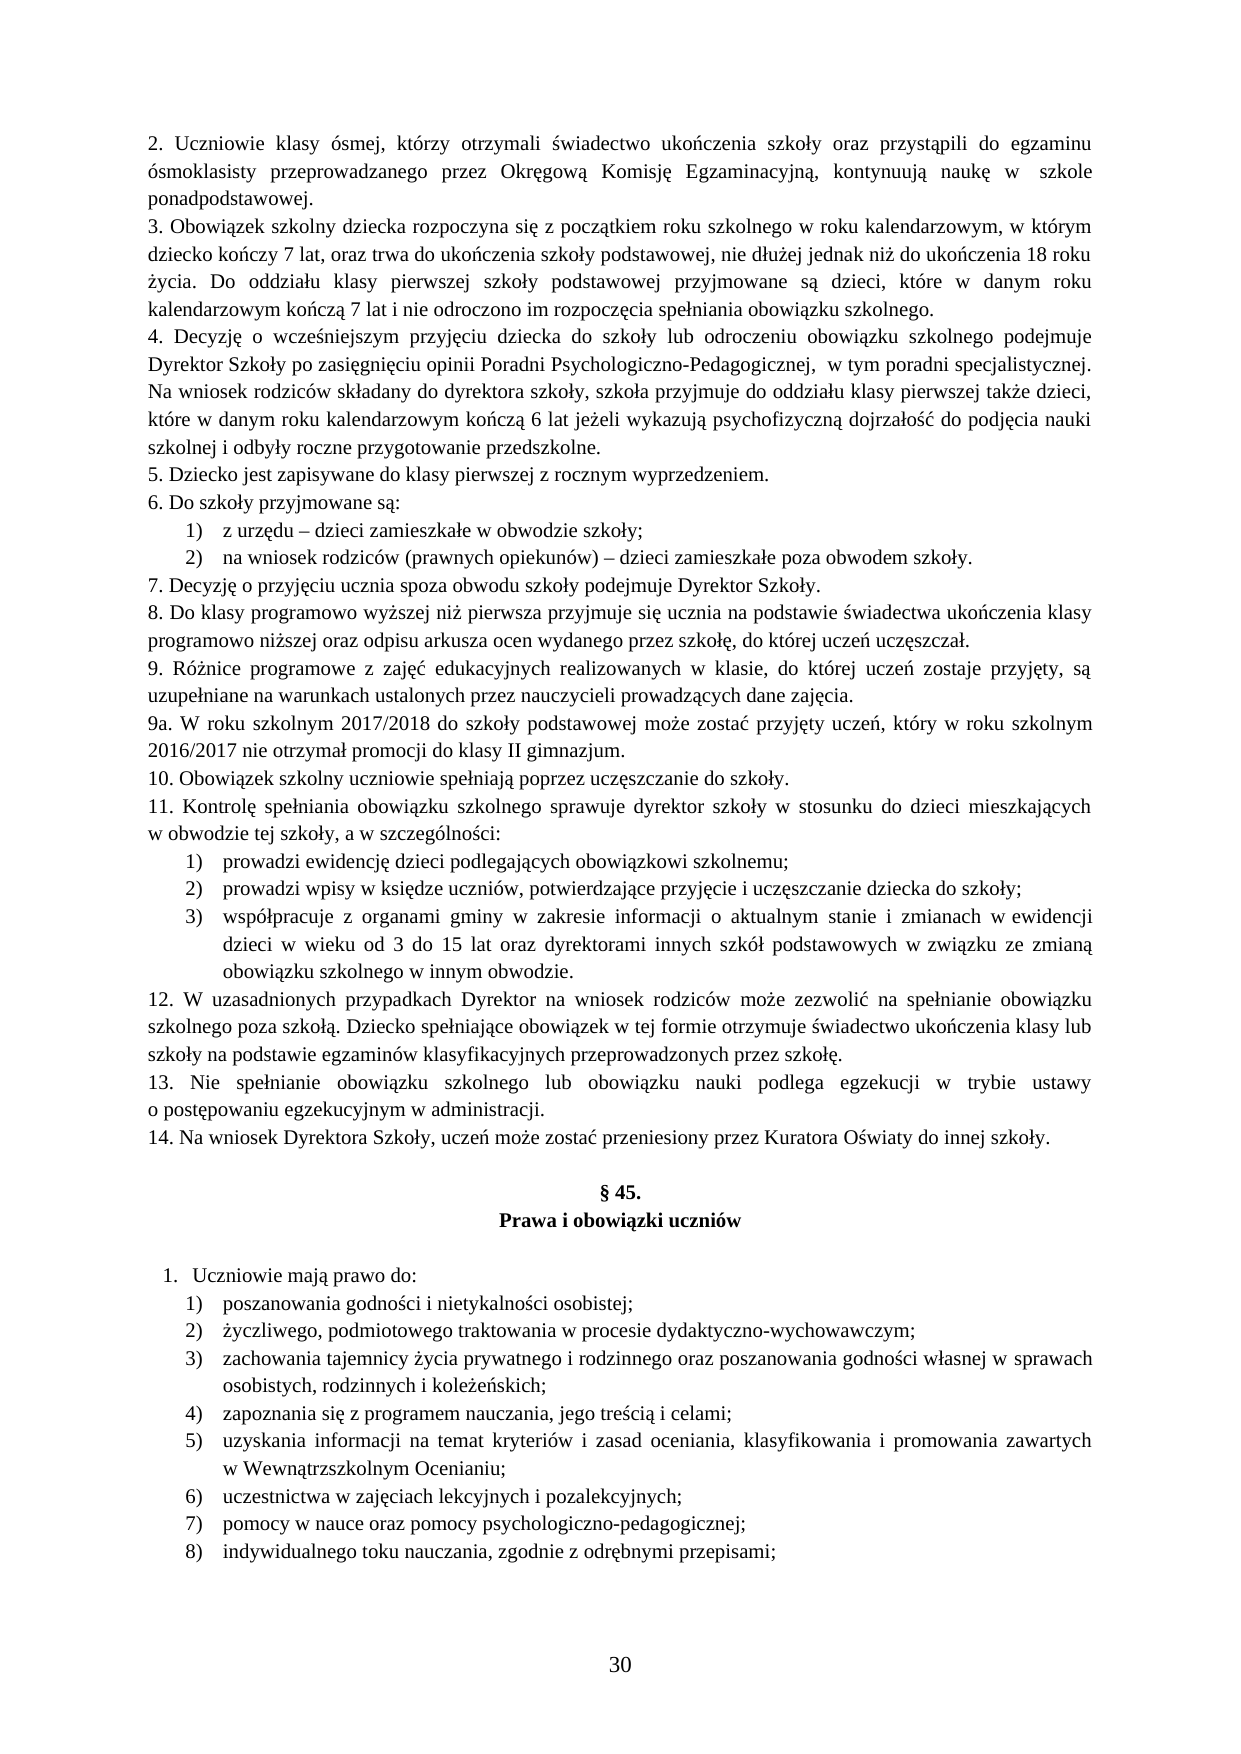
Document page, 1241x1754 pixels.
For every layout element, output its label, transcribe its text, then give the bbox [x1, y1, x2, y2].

text 2. Uczniowie klasy ósmej, którzy otrzymali świadectwo ukończenia szkoły oraz przystąpili do egzaminu ósmoklasisty przeprowadzanego przez Okręgową Komisję Egzaminacyjną, kontynuują naukę w szkole ponadpodstawowej. [148, 131, 1093, 210]
text 6. Do szkoły przyjmowane są: [148, 490, 1093, 514]
text 3. Obowiązek szkolny dziecka rozpoczyna się z początkiem roku szkolnego w roku kalendarzowym, w którym dziecko kończy 7 lat, oraz trwa do ukończenia szkoły podstawowej, nie dłużej jednak niż do ukończenia 18 roku życia. Do oddziału klasy pierwszej szkoły podstawowej przyjmowane są dzieci, które w danym roku kalendarzowym kończą 7 lat i nie odroczono im rozpoczęcia spełniania obowiązku szkolnego. [148, 214, 1093, 321]
list prowadzi ewidencję dzieci podlegających obowiązkowi szkolnemu; [185, 849, 1093, 873]
list Uczniowie mają prawo do: [162, 1263, 1093, 1287]
text 14. Na wniosek Dyrektora Szkoły, uczeń może zostać przeniesiony przez Kuratora Oświaty do innej szkoły. [148, 1125, 1093, 1149]
text 7. Decyzję o przyjęciu ucznia spoza obwodu szkoły podejmuje Dyrektor Szkoły. [148, 573, 1093, 597]
text 13. Nie spełnianie obowiązku szkolnego lub obowiązku nauki podlega egzekucji w trybie ustawy o postępowaniu egzekucyjnym w administracji. [148, 1069, 1093, 1121]
text 9. Różnice programowe z zajęć edukacyjnych realizowanych w klasie, do której uczeń zostaje przyjęty, są uzupełniane na warunkach ustalonych przez nauczycieli prowadzących dane zajęcia. [148, 656, 1093, 707]
list pomocy w nauce oraz pomocy psychologiczno-pedagogicznej; [185, 1511, 1093, 1535]
list zachowania tajemnicy życia prywatnego i rodzinnego oraz poszanowania godności własnej w sprawach osobistych, rodzinnych i koleżeńskich; [185, 1346, 1093, 1397]
list prowadzi wpisy w księdze uczniów, potwierdzające przyjęcie i uczęszczanie dziecka do szkoły; [185, 876, 1093, 900]
text 12. W uzasadnionych przypadkach Dyrektor na wniosek rodziców może zezwolić na spełnianie obowiązku szkolnego poza szkołą. Dziecko spełniające obowiązek w tej formie otrzymuje świadectwo ukończenia klasy lub szkoły na podstawie egzaminów klasyfikacyjnych przeprowadzonych przez szkołę. [148, 987, 1093, 1066]
text 11. Kontrolę spełniania obowiązku szkolnego sprawuje dyrektor szkoły w stosunku do dzieci mieszkających w obwodzie tej szkoły, a w szczególności: [148, 793, 1093, 845]
text 9a. W roku szkolnym 2017/2018 do szkoły podstawowej może zostać przyjęty uczeń, który w roku szkolnym 2016/2017 nie otrzymał promocji do klasy II gimnazjum. [148, 711, 1093, 762]
list uzyskania informacji na temat kryteriów i zasad oceniania, klasyfikowania i promowania zawartych w Wewnątrzszkolnym Ocenianiu; [185, 1428, 1093, 1480]
list uczestnictwa w zajęciach lekcyjnych i pozalekcyjnych; [185, 1484, 1093, 1508]
text § 45. [148, 1180, 1093, 1204]
list z urzędu – dzieci zamieszkałe w obwodzie szkoły; [185, 517, 1093, 542]
list poszanowania godności i nietykalności osobistej; [185, 1290, 1093, 1314]
text Prawa i obowiązki uczniów [148, 1208, 1093, 1232]
text 4. Decyzję o wcześniejszym przyjęciu dziecka do szkoły lub odroczeniu obowiązku szkolnego podejmuje Dyrektor Szkoły po zasięgnięciu opinii Poradni Psychologiczno-Pedagogicznej, w tym poradni specjalistycznej. Na wniosek rodziców składany do dyrektora szkoły, szkoła przyjmuje do oddziału klasy pierwszej także dzieci, które w danym roku kalendarzowym kończą 6 lat jeżeli wykazują psychofizyczną dojrzałość do podjęcia nauki szkolnej i odbyły roczne przygotowanie przedszkolne. [148, 324, 1093, 459]
text 10. Obowiązek szkolny uczniowie spełniają poprzez uczęszczanie do szkoły. [148, 766, 1093, 790]
list życzliwego, podmiotowego traktowania w procesie dydaktyczno-wychowawczym; [185, 1318, 1093, 1342]
text 8. Do klasy programowo wyższej niż pierwsza przyjmuje się ucznia na podstawie świadectwa ukończenia klasy programowo niższej oraz odpisu arkusza ocen wydanego przez szkołę, do której uczeń uczęszczał. [148, 600, 1093, 652]
list indywidualnego toku nauczania, zgodnie z odrębnymi przepisami; [185, 1539, 1093, 1563]
list współpracuje z organami gminy w zakresie informacji o aktualnym stanie i zmianach w ewidencji dzieci w wieku od 3 do 15 lat oraz dyrektorami innych szkół podstawowych w związku ze zmianą obowiązku szkolnego w innym obwodzie. [185, 904, 1093, 983]
list na wniosek rodziców (prawnych opiekunów) – dzieci zamieszkałe poza obwodem szkoły. [185, 545, 1093, 569]
text 5. Dziecko jest zapisywane do klasy pierwszej z rocznym wyprzedzeniem. [148, 462, 1093, 486]
list zapoznania się z programem nauczania, jego treścią i celami; [185, 1401, 1093, 1425]
